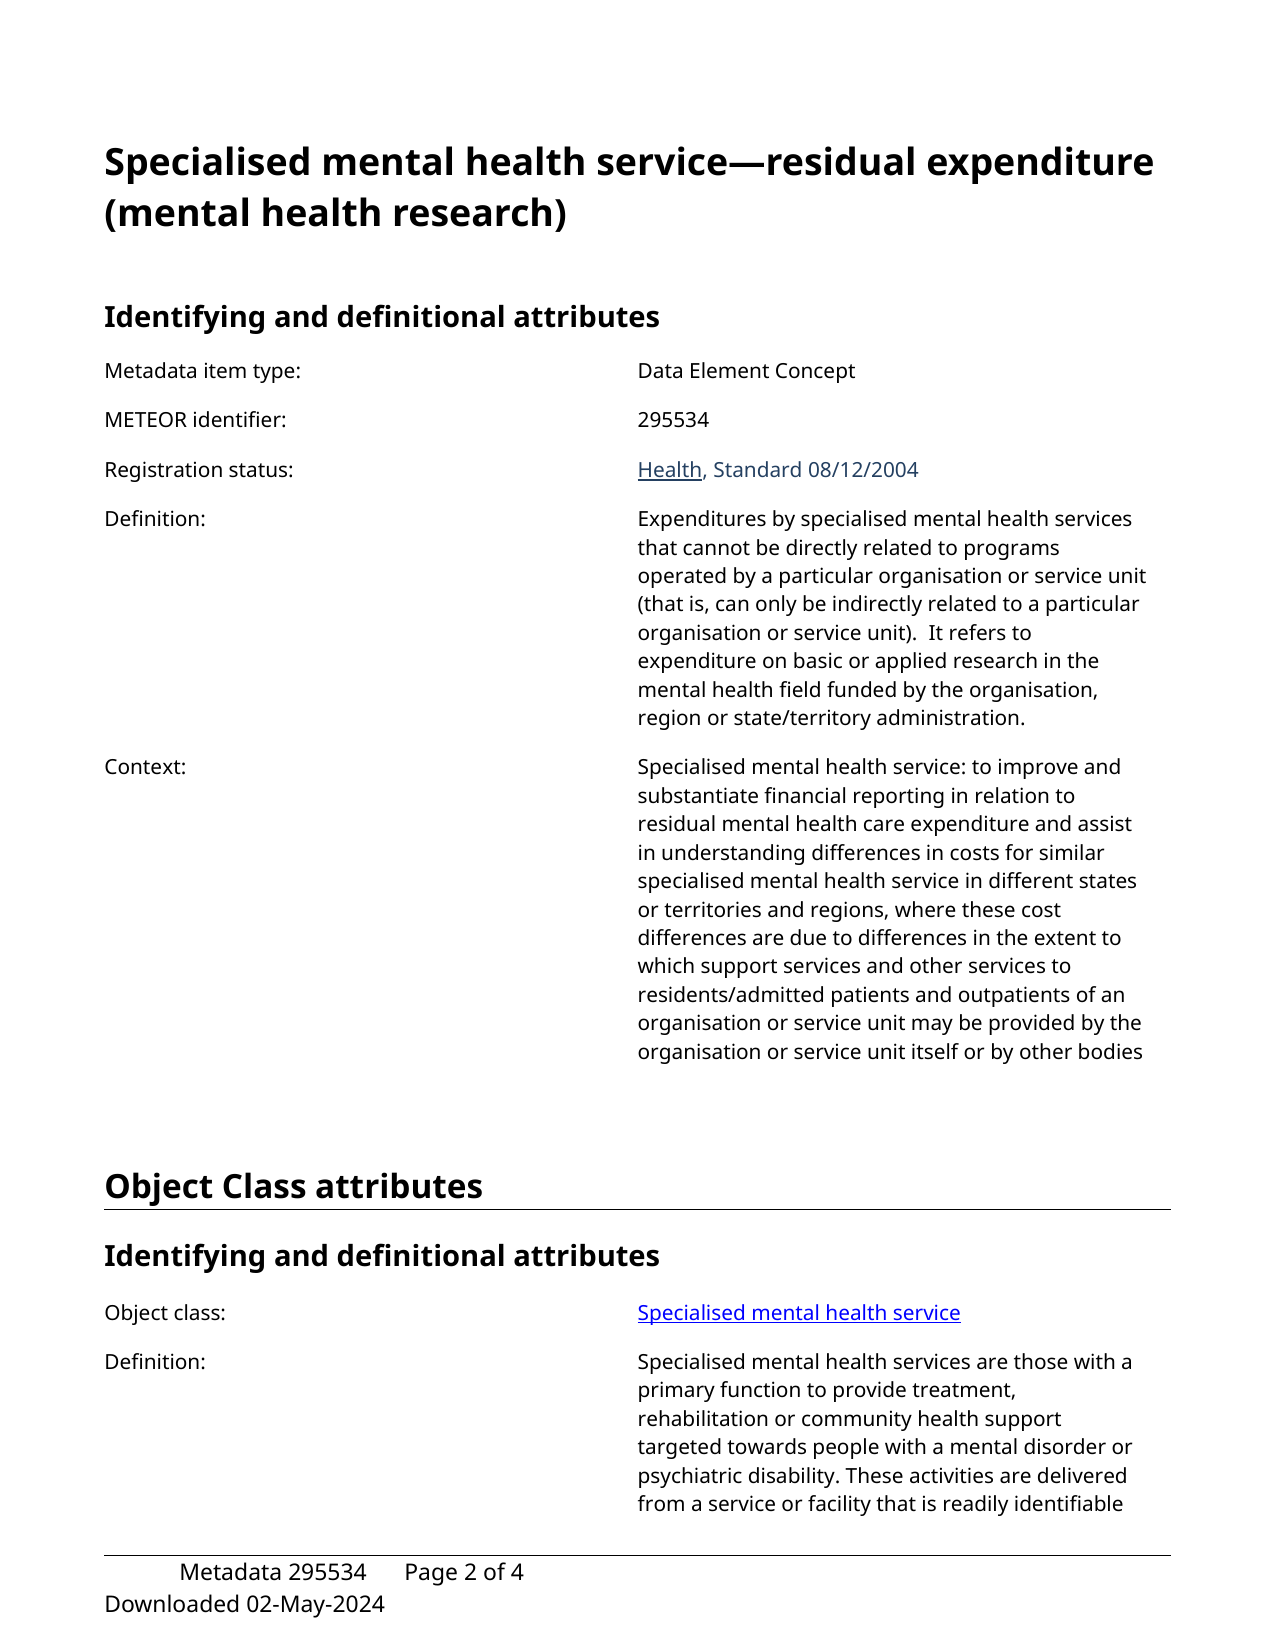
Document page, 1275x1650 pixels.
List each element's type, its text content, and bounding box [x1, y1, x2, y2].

table_cell Specialised mental health service: to improve and substantiate financial reporting in relation to residual mental health care expenditure and assist in understanding differences in costs for similar specialised mental health service in different states or territories and regions, where these cost differences are due to differences in the extent to which support services and other services to residents/admitted patients and outpatients of an organisation or service unit may be provided by the organisation or service unit itself or by other bodies [626, 742, 1159, 1076]
table_cell Expenditures by specialised mental health services that cannot be directly related to programs operated by a particular organisation or service unit (that is, can only be indirectly related to a particular organisation or service unit). It refers to expenditure on basic or applied research in the mental health field funded by the organisation, region or state/territory administration. [626, 494, 1159, 742]
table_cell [626, 1337, 1159, 1528]
subtitle Specialised mental health service—residual expenditure (mental health research) [104, 135, 1171, 237]
table_cell Definition: [93, 494, 626, 742]
table_header Specialised mental health service [626, 1288, 1159, 1337]
table_cell Metadata item type: [93, 346, 626, 395]
table_cell METEOR identifier: [93, 395, 626, 444]
table_cell 295534 [626, 395, 1159, 444]
table_cell Health, Standard 08/12/2004 [626, 445, 1159, 494]
table_cell Context: [93, 742, 626, 1076]
table_cell Data Element Concept [626, 346, 1159, 395]
table_header Identifying and definitional attributes [93, 250, 1159, 346]
table_cell Definition: [93, 1337, 626, 1528]
subtitle Identifying and definitional attributes [104, 1235, 1171, 1275]
table_cell Registration status: [93, 445, 626, 494]
subtitle Object Class attributes [104, 1163, 1171, 1209]
table_header Object class: [93, 1288, 626, 1337]
